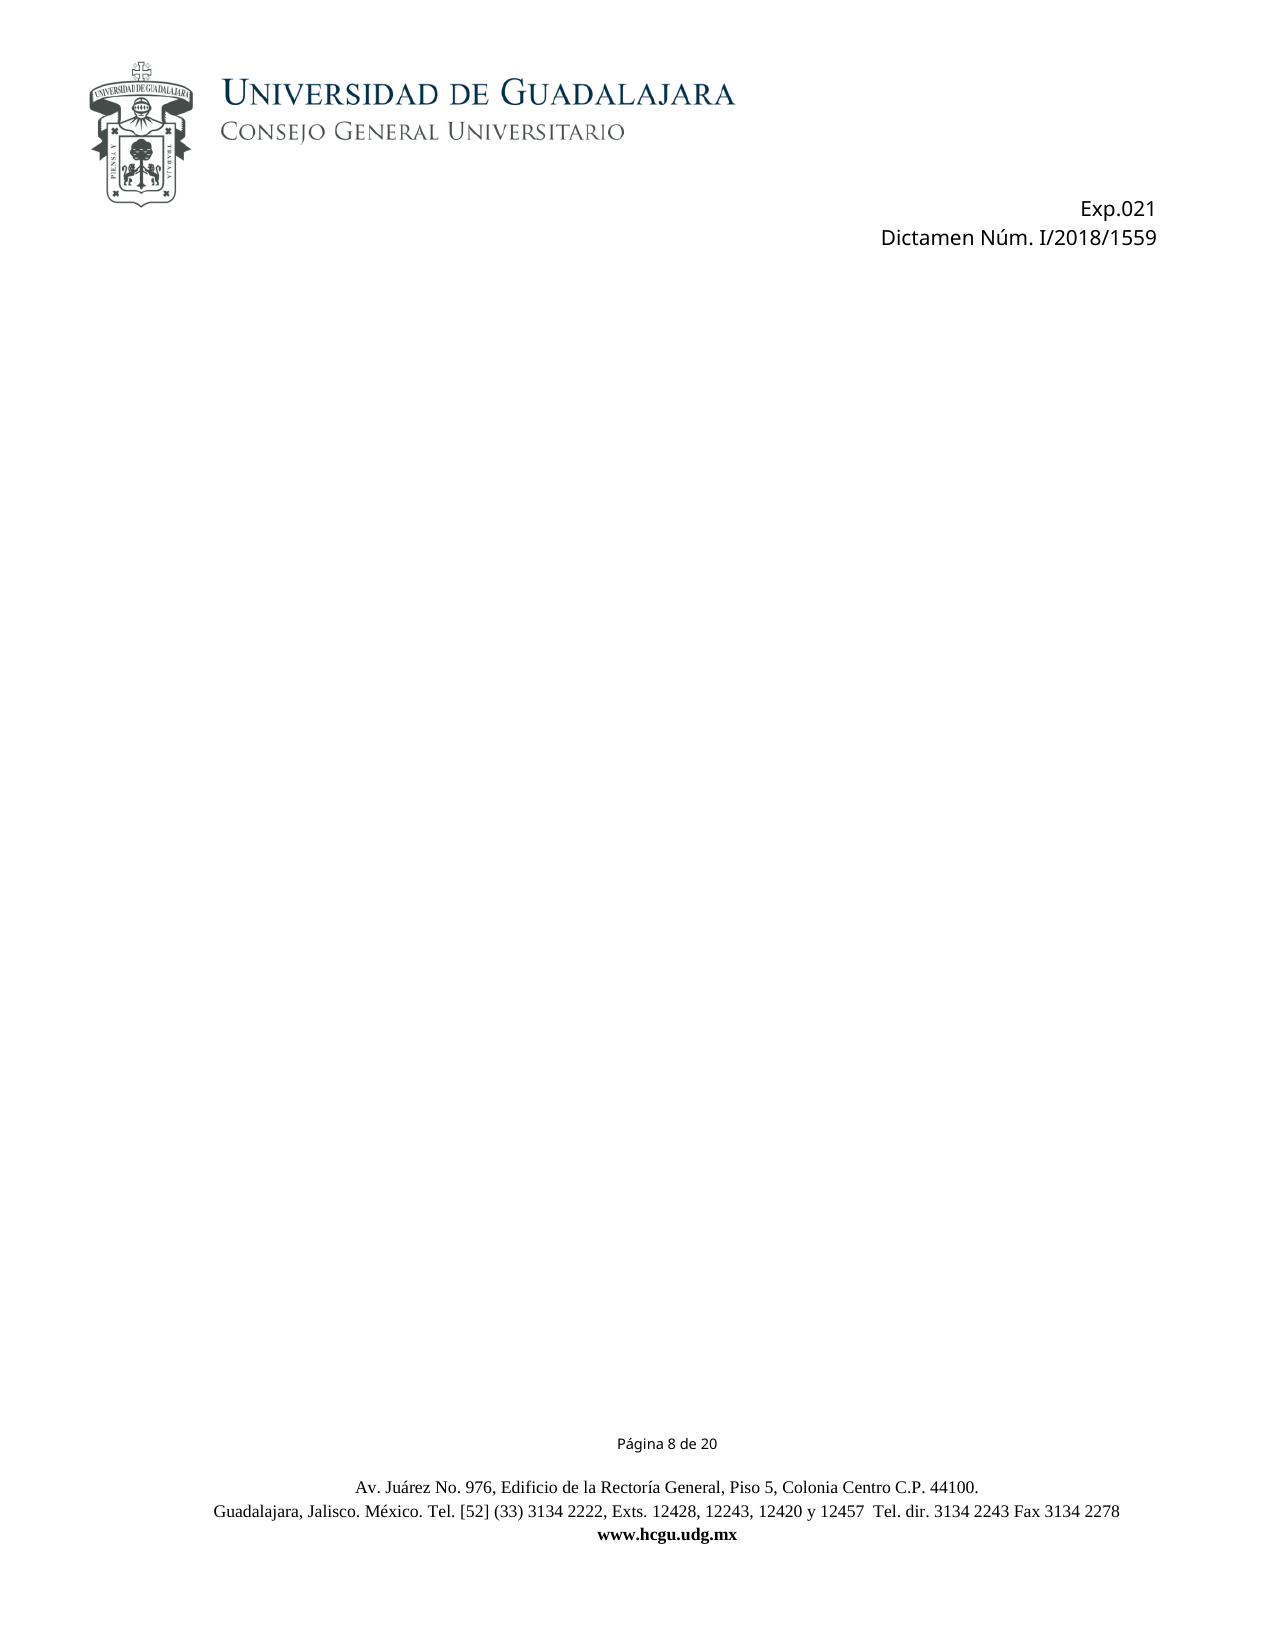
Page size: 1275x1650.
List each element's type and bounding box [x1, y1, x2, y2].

picture [1, 1, 1274, 268]
